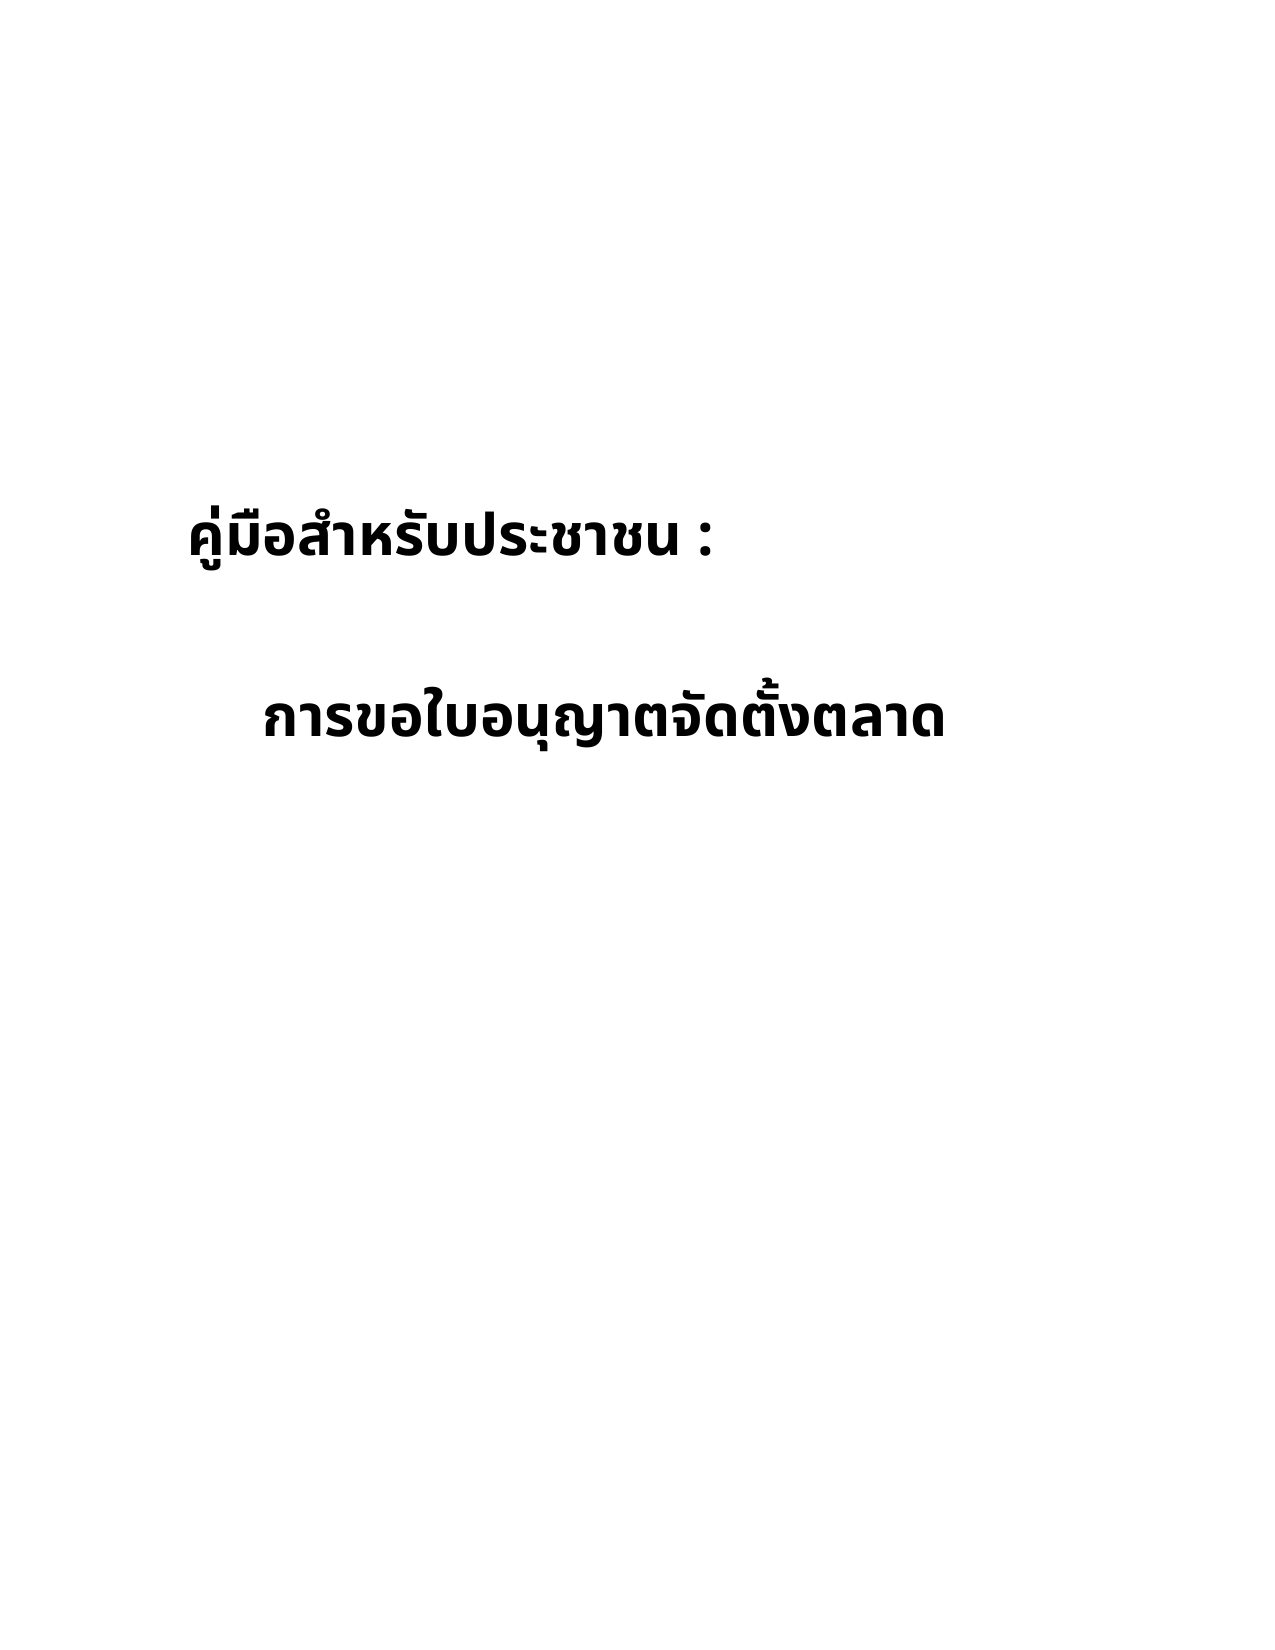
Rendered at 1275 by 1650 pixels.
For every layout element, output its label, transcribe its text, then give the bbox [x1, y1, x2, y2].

text การขอใบอนุญาตจัดตั้งตลาด [187, 675, 1162, 763]
text คู่มือสำหรับประชาชน : [112, 493, 1162, 582]
